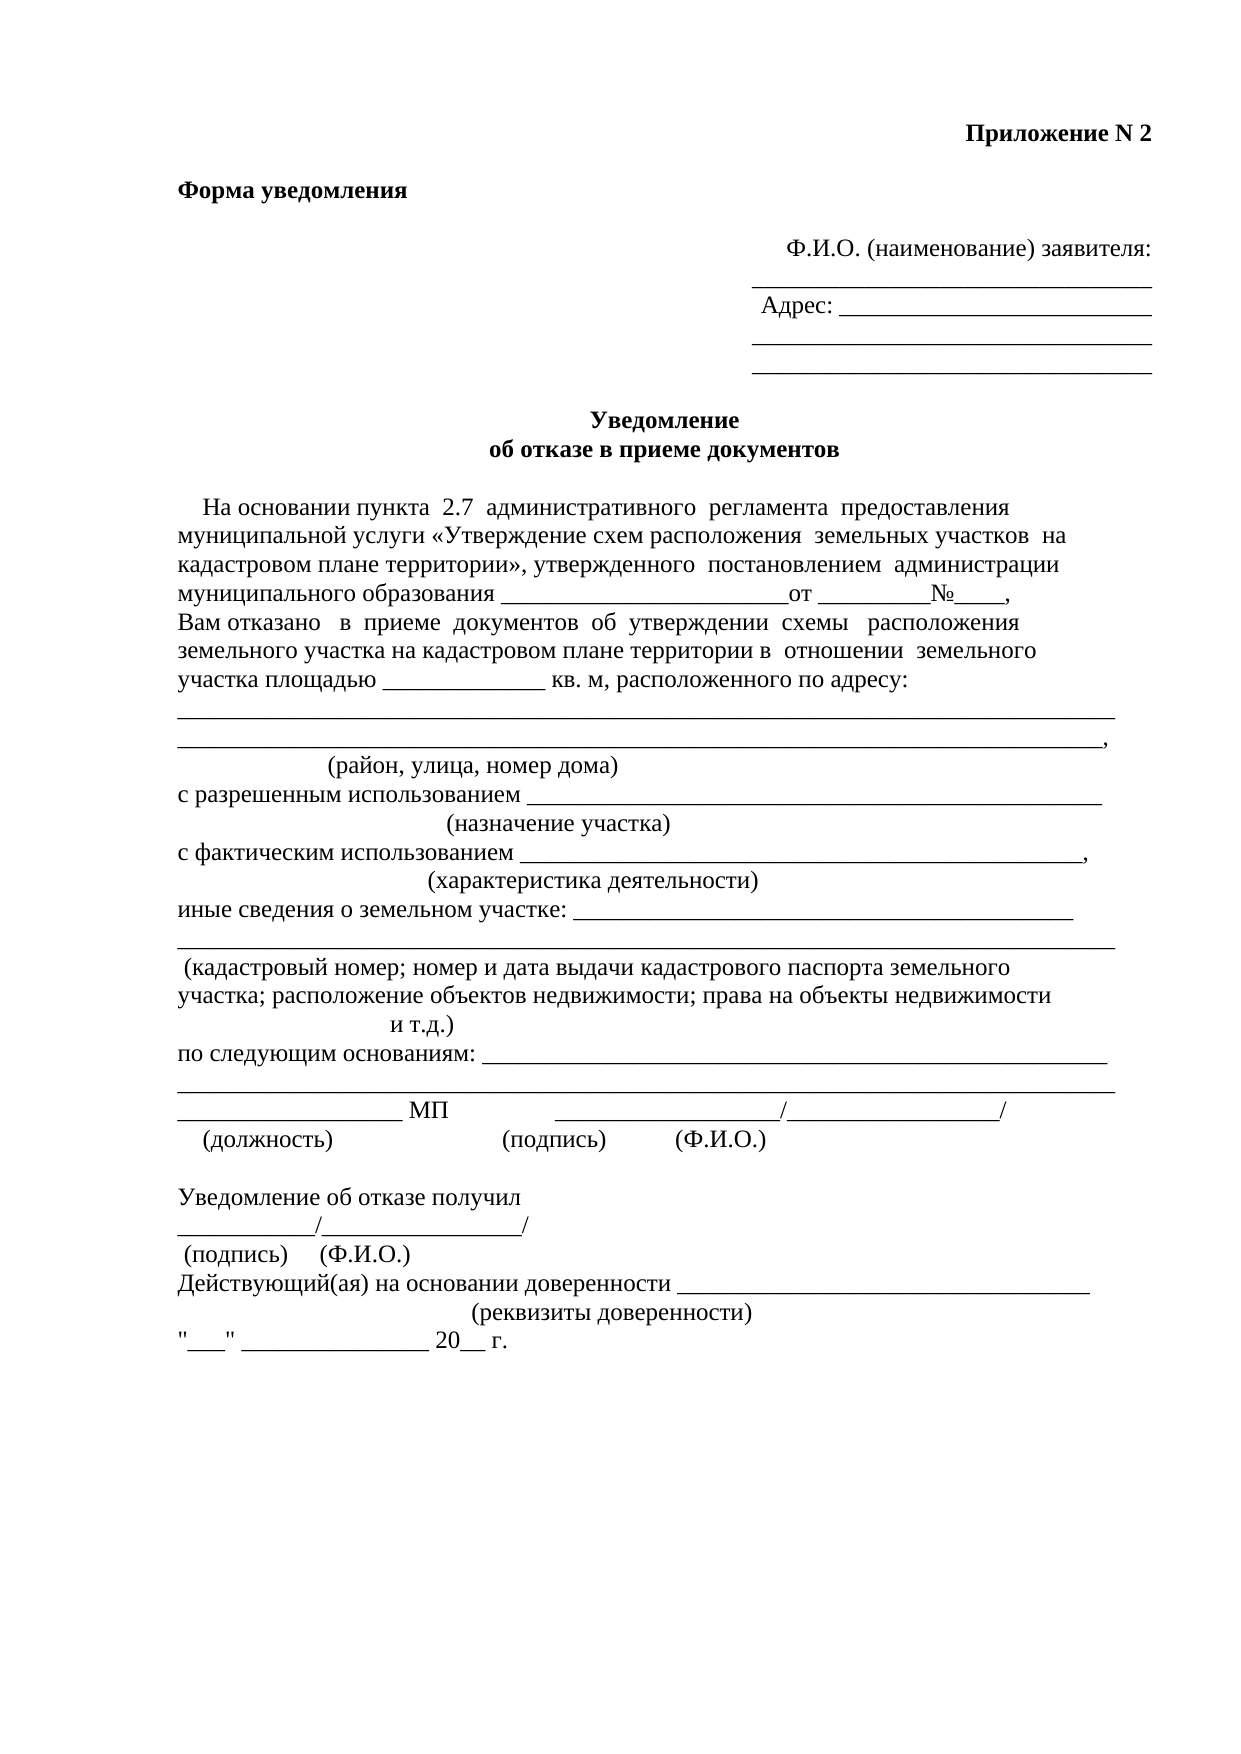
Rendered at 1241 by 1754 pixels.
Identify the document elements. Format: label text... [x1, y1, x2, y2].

text Уведомление [177, 406, 1152, 434]
text __________________ МП __________________/_________________/ [177, 1096, 1152, 1124]
text Уведомление об отказе получил [177, 1182, 1152, 1211]
text ________________________________ [177, 319, 1152, 348]
text с фактическим использованием _____________________________________________, [177, 837, 1152, 866]
text Адрес: _________________________ [177, 291, 1152, 319]
text об отказе в приеме документов [177, 434, 1152, 463]
text ___________________________________________________________________________ [177, 1067, 1152, 1096]
text ___________/________________/ [177, 1211, 1152, 1239]
text (должность) (подпись) (Ф.И.О.) [177, 1124, 1152, 1153]
text по следующим основаниям: __________________________________________________ [177, 1038, 1152, 1067]
text ________________________________ [177, 262, 1152, 291]
text Приложение N 2 [177, 118, 1152, 147]
text На основании пункта 2.7 административного регламента предоставления [177, 492, 1152, 521]
text ________________________________ [177, 348, 1152, 377]
text "___" _______________ 20__ г. [177, 1326, 1152, 1354]
text (район, улица, номер дома) [177, 751, 1152, 779]
text земельного участка на кадастровом плане территории в отношении земельного [177, 636, 1152, 664]
text (кадастровый номер; номер и дата выдачи кадастрового паспорта земельного [177, 952, 1152, 981]
text участка площадью _____________ кв. м, расположенного по адресу: [177, 664, 1152, 693]
text и т.д.) [177, 1009, 1152, 1038]
text кадастровом плане территории», утвержденного постановлением администрации [177, 549, 1152, 578]
text участка; расположение объектов недвижимости; права на объекты недвижимости [177, 981, 1152, 1009]
text с разрешенным использованием ______________________________________________ [177, 779, 1152, 808]
text Ф.И.О. (наименование) заявителя: [177, 233, 1152, 262]
text муниципальной услуги «Утверждение схем расположения земельных участков на [177, 521, 1152, 549]
text (реквизиты доверенности) [177, 1297, 1152, 1326]
text ___________________________________________________________________________ [177, 923, 1152, 952]
text иные сведения о земельном участке: ________________________________________ [177, 894, 1152, 923]
text ___________________________________________________________________________ [177, 693, 1152, 722]
text муниципального образования _______________________от _________№____, [177, 578, 1152, 607]
text (подпись) (Ф.И.О.) [177, 1239, 1152, 1268]
text __________________________________________________________________________, [177, 722, 1152, 751]
text (характеристика деятельности) [177, 866, 1152, 894]
text Вам отказано в приеме документов об утверждении схемы расположения [177, 607, 1152, 636]
text (назначение участка) [177, 808, 1152, 837]
text Форма уведомления [177, 176, 1152, 204]
text Действующий(ая) на основании доверенности _________________________________ [177, 1268, 1152, 1297]
